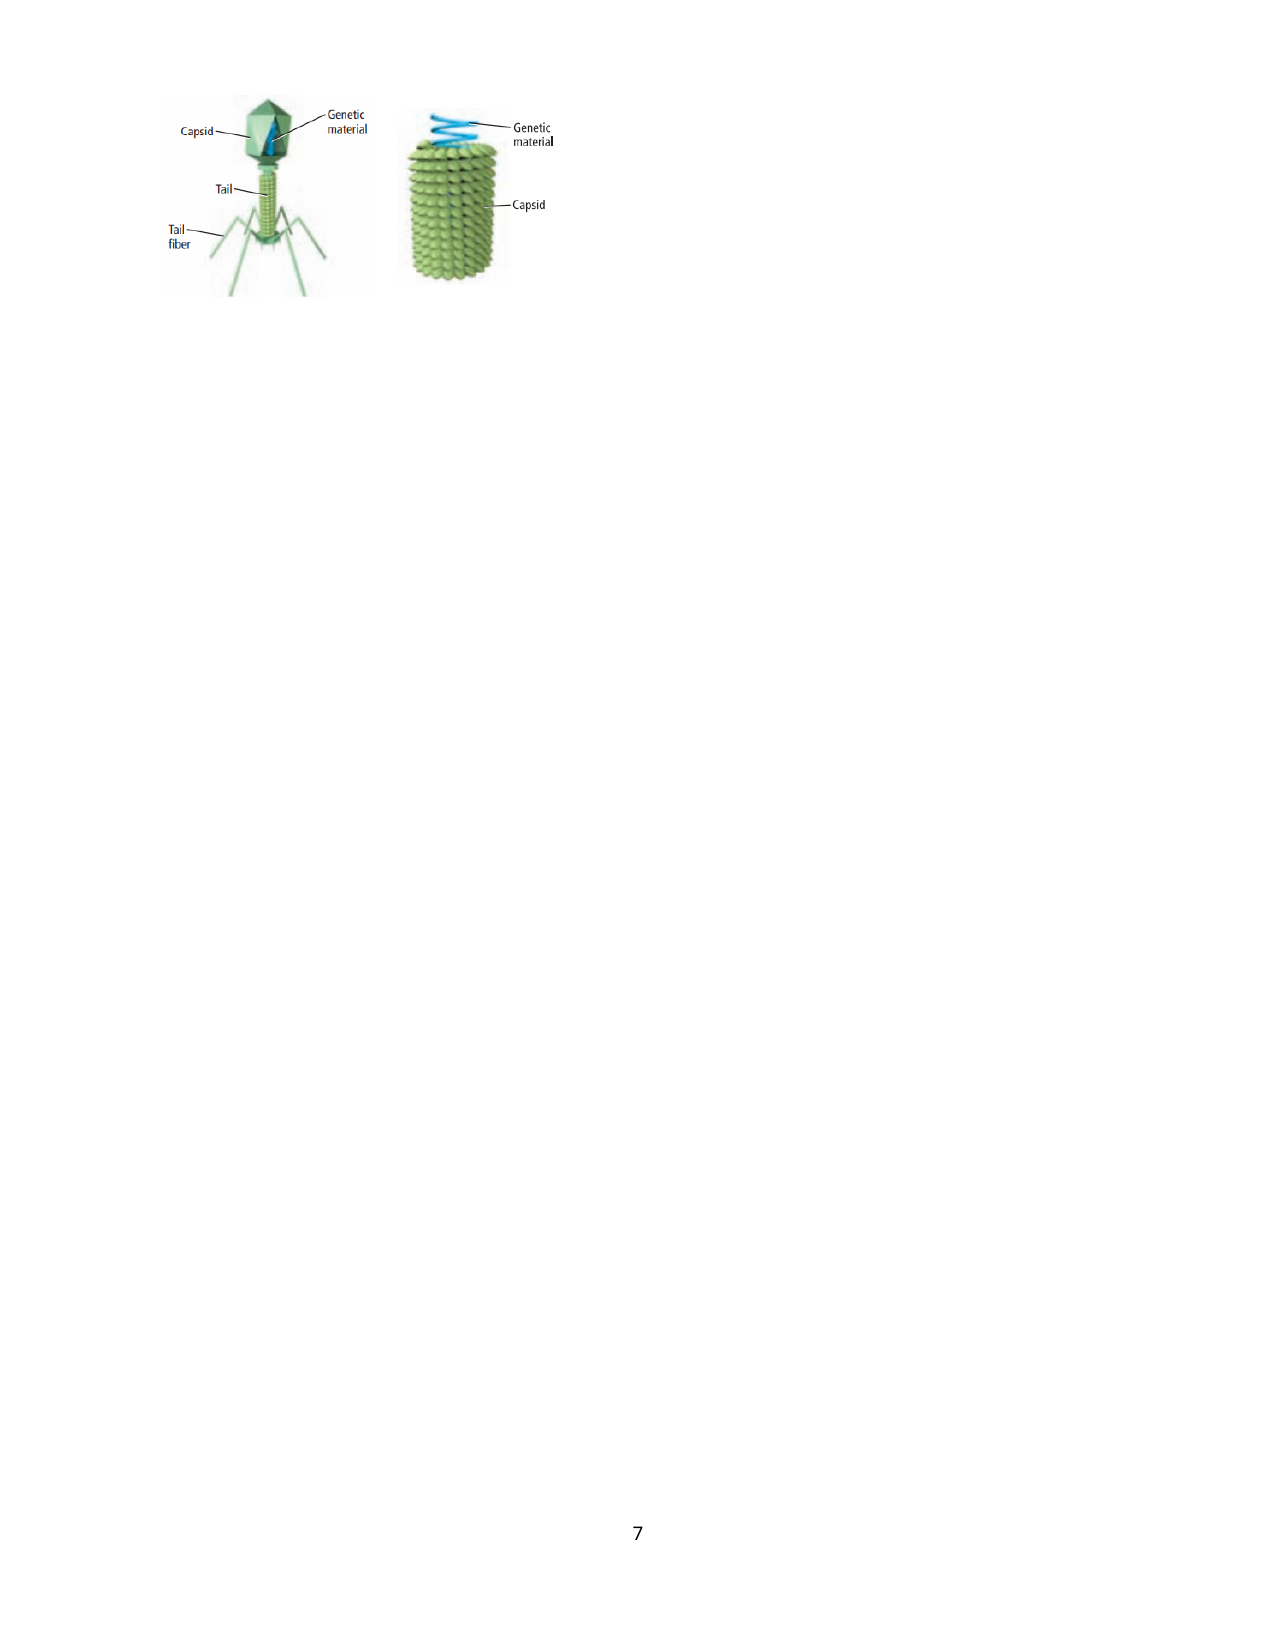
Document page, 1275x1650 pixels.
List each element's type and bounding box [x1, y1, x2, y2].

picture [133, 91, 559, 297]
table_header [118, 47, 1197, 369]
